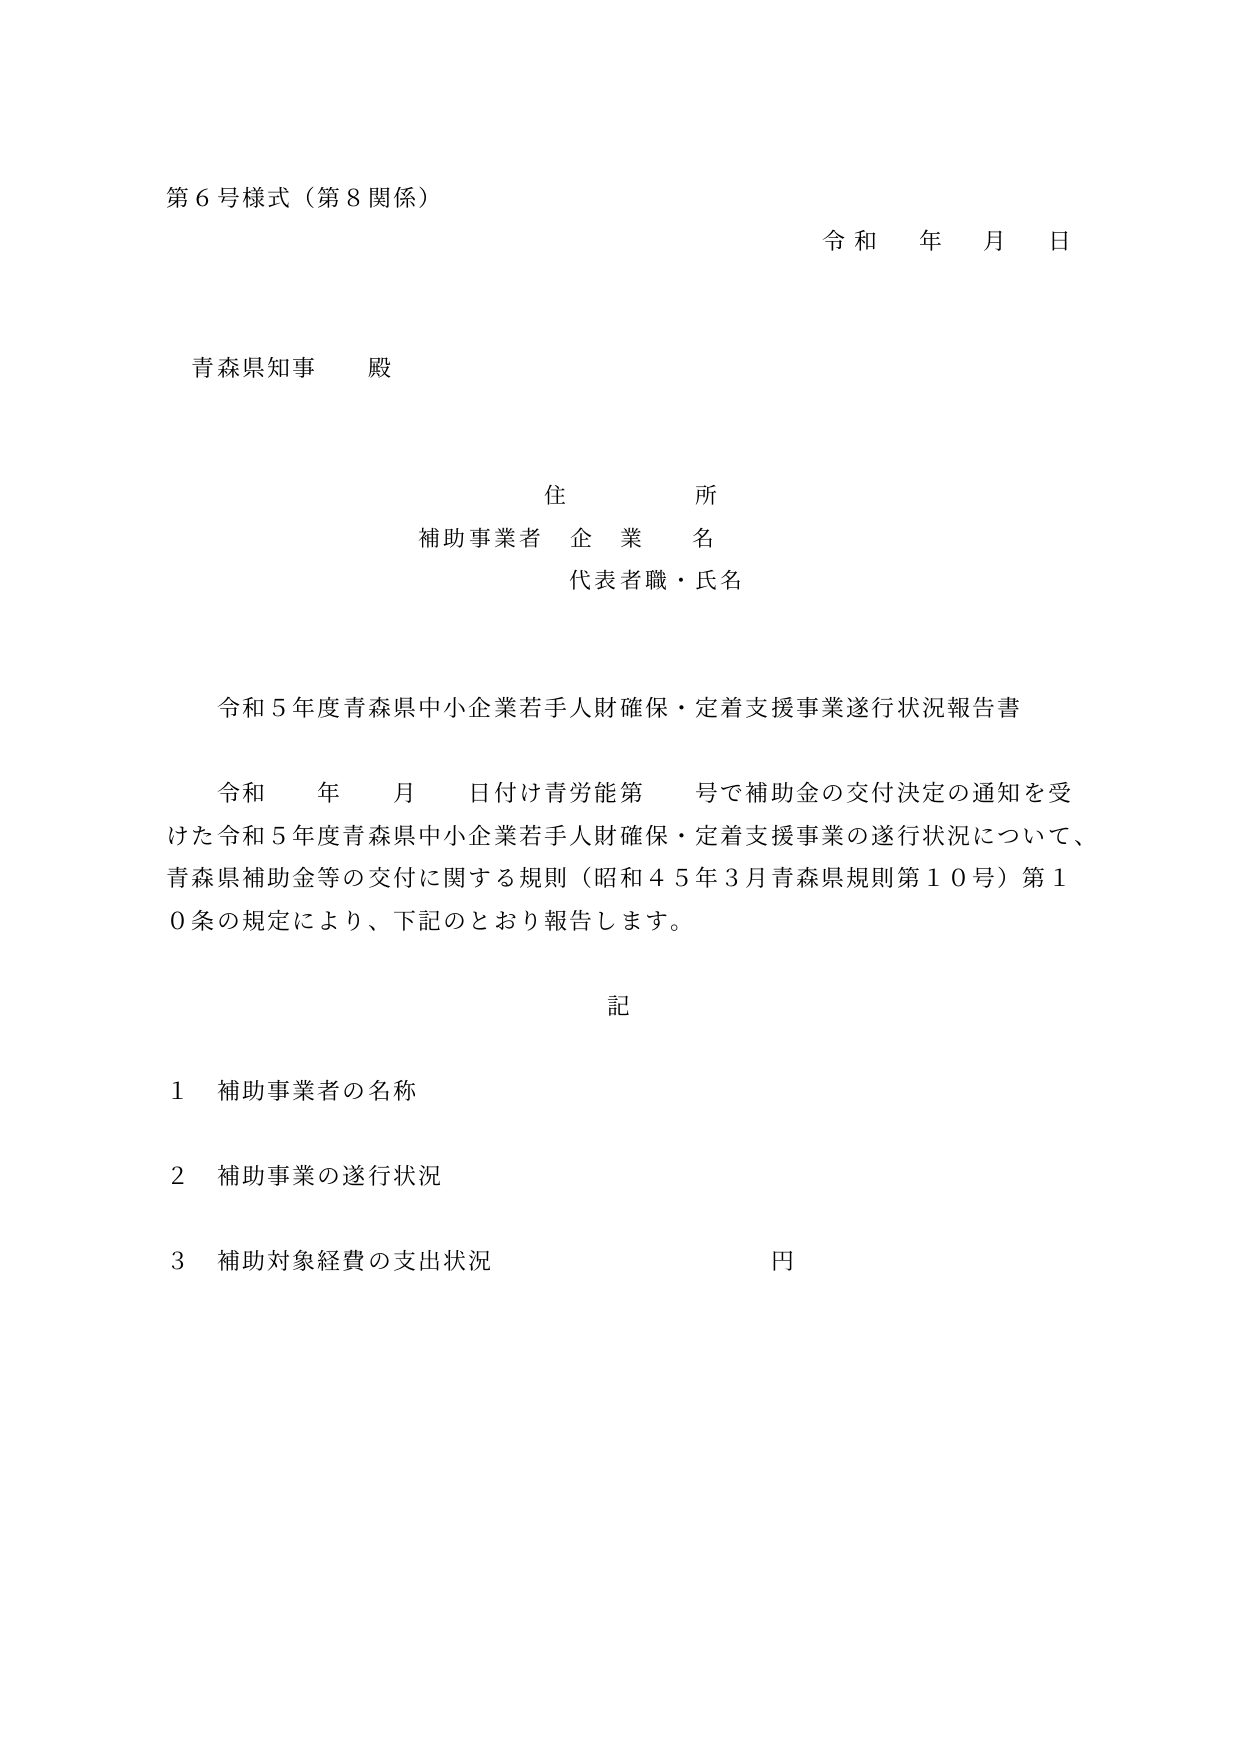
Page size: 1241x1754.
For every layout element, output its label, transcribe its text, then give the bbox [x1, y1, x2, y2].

text 青森県知事 殿 [166, 346, 1074, 388]
text 代表者職・氏名 [367, 558, 1074, 601]
text 補助事業者 企業名 [367, 516, 1074, 558]
text 令和 年 月 日付け青労能第 号で補助金の交付決定の通知を受けた令和５年度青森県中小企業若手人財確保・定着支援事業の遂行状況について、青森県補助金等の交付に関する規則（昭和４５年３月青森県規則第１０号）第１０条の規定により、下記のとおり報告します。 [166, 771, 1074, 941]
text ２ 補助事業の遂行状況 [166, 1153, 1074, 1196]
text 第６号様式（第８関係） [166, 176, 1074, 218]
text ３ 補助対象経費の支出状況 円 [166, 1238, 1074, 1281]
text 令和５年度青森県中小企業若手人財確保・定着支援事業遂行状況報告書 [166, 686, 1074, 728]
text 住 所 [337, 473, 1074, 516]
text １ 補助事業者の名称 [166, 1068, 1074, 1111]
text 令和 年 月 日 [816, 218, 1074, 261]
text 記 [166, 983, 1074, 1026]
